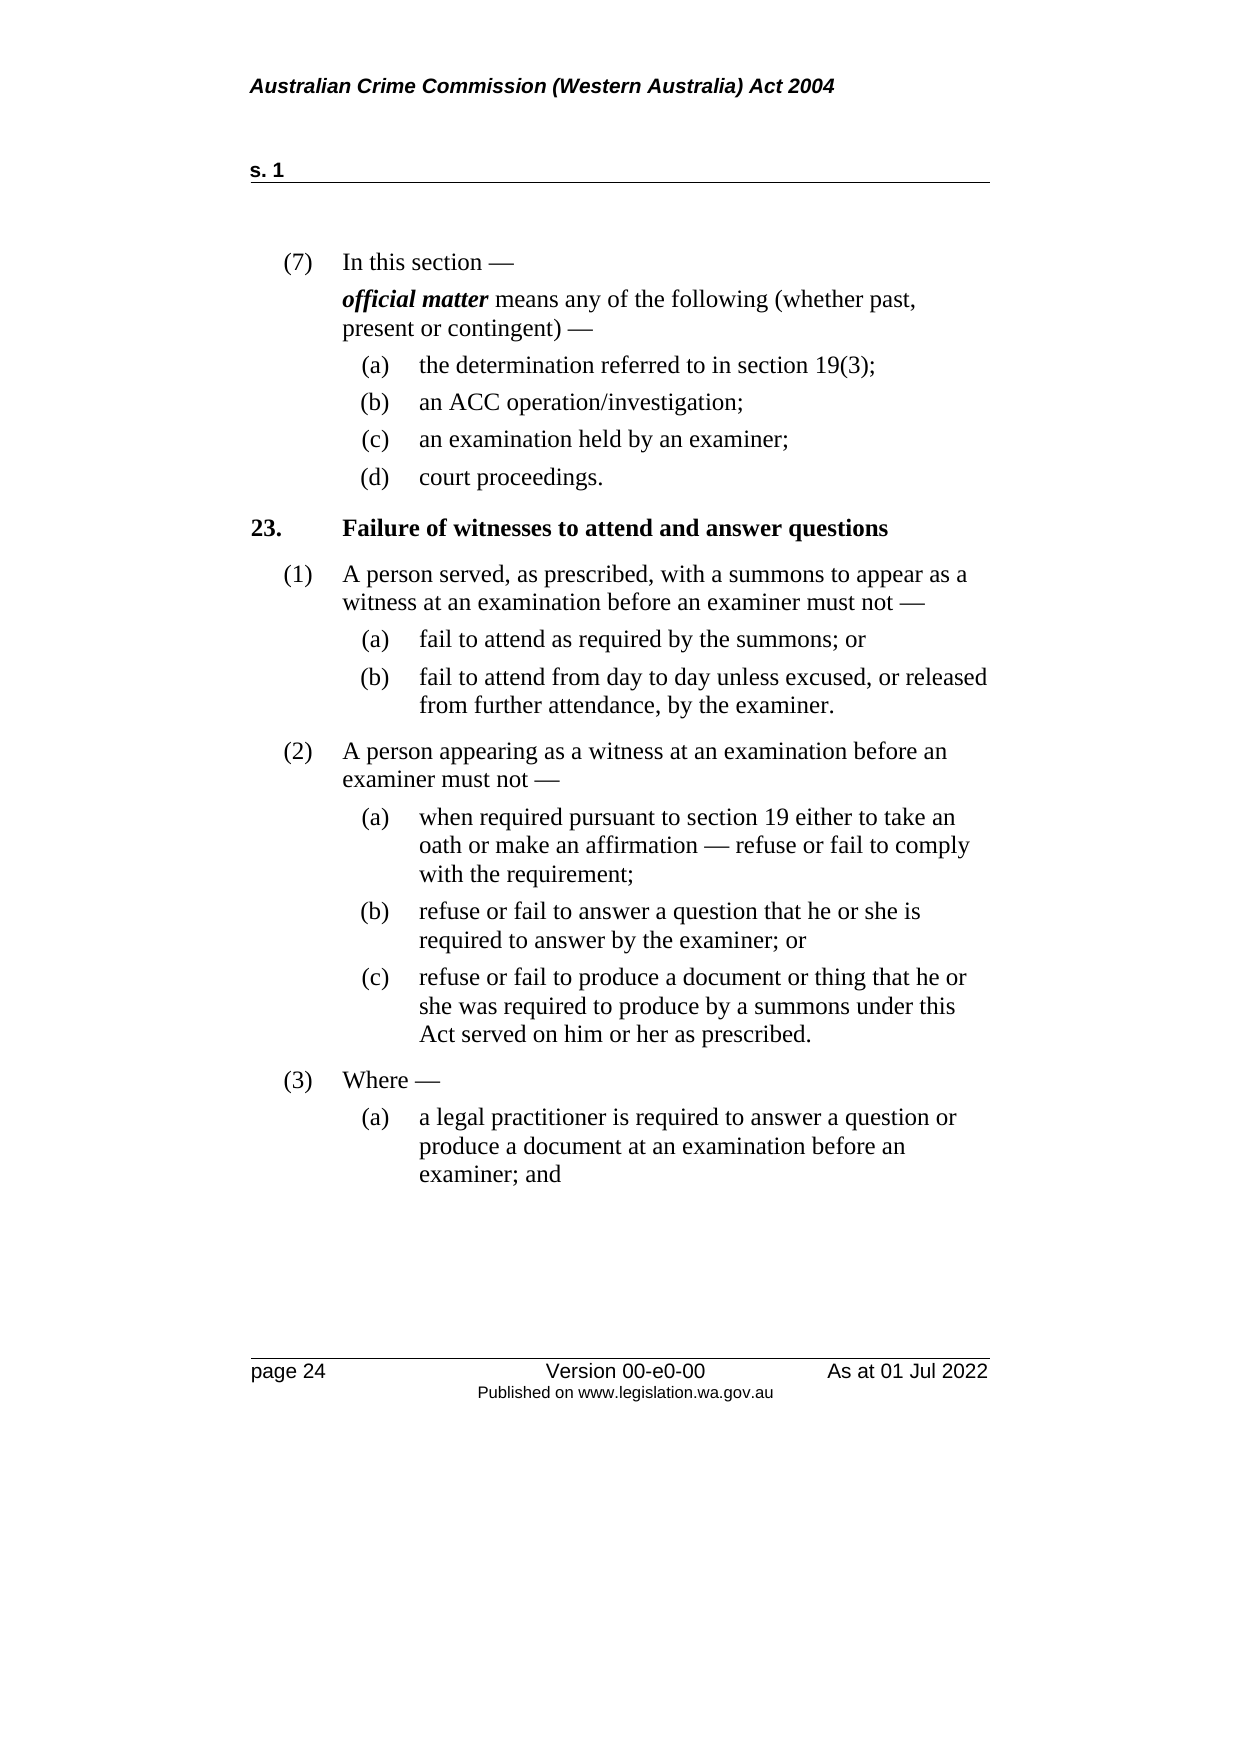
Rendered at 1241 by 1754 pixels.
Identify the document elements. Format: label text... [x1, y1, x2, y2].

text (a) a legal practitioner is required to answer a question or produce a document at an examination before an examiner; and [251, 1102, 990, 1188]
text (c) refuse or fail to produce a document or thing that he or she was required to produce by a summons under this Act served on him or her as prescribed. [251, 962, 990, 1048]
text official matter means any of the following (whether past, present or contingent) — [251, 284, 990, 342]
text (c) an examination held by an examiner; [251, 424, 990, 453]
text (d) court proceedings. [251, 462, 990, 490]
text (1) A person served, as prescribed, with a summons to appear as a witness at an examination before an examiner must not — [251, 559, 990, 616]
text (b) refuse or fail to answer a question that he or she is required to answer by the examiner; or [251, 896, 990, 954]
text (a) the determination referred to in section 19(3); [251, 350, 990, 379]
text (7) In this section — [251, 247, 990, 276]
text (a) when required pursuant to section 19 either to take an oath or make an affirmation — refuse or fail to comply with the requirement; [251, 802, 990, 888]
text (b) fail to attend from day to day unless excused, or released from further attendance, by the examiner. [251, 662, 990, 719]
text (3) Where — [251, 1065, 990, 1094]
text (b) an ACC operation/investigation; [251, 387, 990, 416]
subtitle 23. Failure of witnesses to attend and answer questions [251, 513, 990, 542]
text (a) fail to attend as required by the summons; or [251, 624, 990, 653]
text (2) A person appearing as a witness at an examination before an examiner must not — [251, 736, 990, 793]
